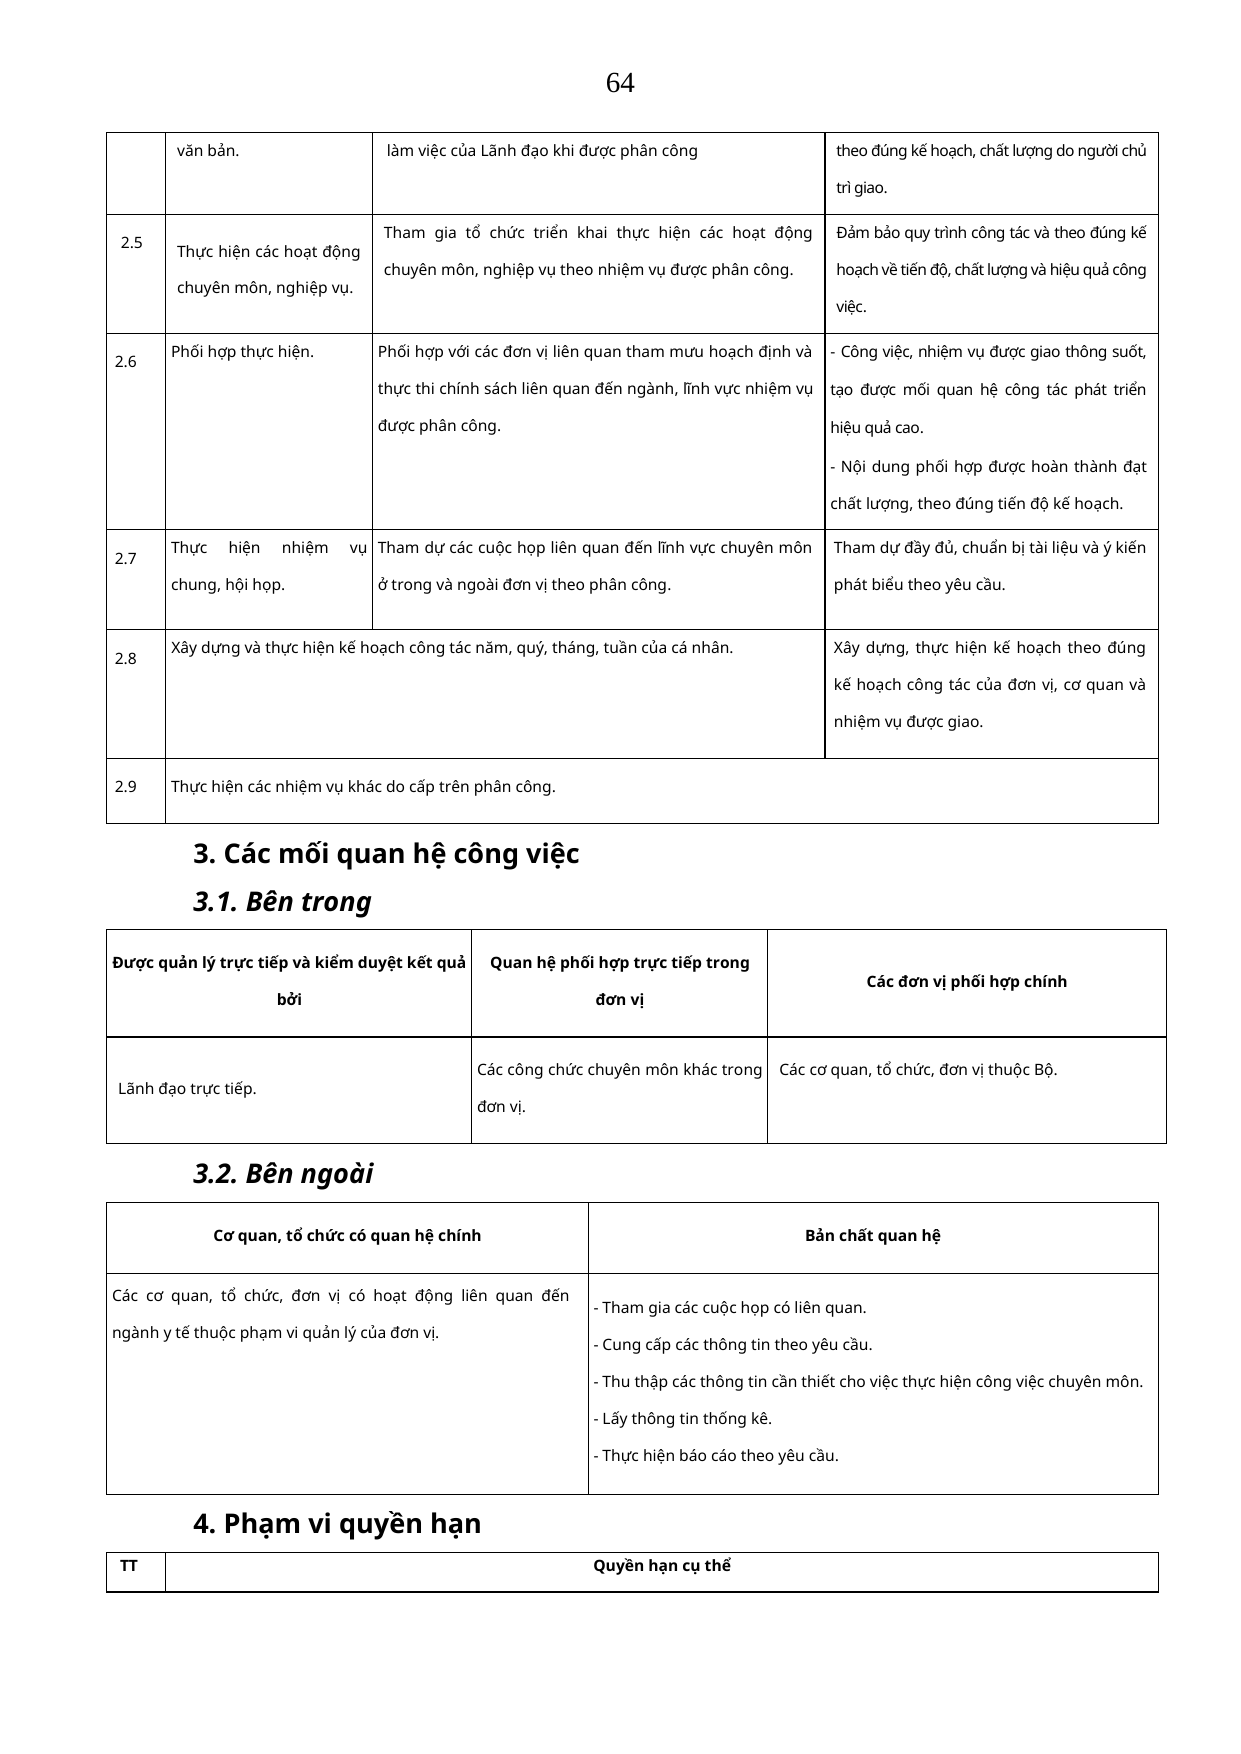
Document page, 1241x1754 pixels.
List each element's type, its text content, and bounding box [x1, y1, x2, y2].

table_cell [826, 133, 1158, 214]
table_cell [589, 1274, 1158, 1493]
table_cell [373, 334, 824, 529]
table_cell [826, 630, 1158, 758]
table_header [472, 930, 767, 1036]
text 3.1. Bên trong [149, 882, 1122, 919]
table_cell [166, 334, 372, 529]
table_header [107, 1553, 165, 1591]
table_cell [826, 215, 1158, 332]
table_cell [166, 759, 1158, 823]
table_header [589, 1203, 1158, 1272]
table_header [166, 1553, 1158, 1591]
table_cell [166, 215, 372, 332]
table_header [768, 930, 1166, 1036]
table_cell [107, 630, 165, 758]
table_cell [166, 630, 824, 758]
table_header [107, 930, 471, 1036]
text 3.2. Bên ngoài [168, 1155, 1122, 1192]
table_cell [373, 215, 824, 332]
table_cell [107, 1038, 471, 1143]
list 4. Phạm vi quyền hạn [149, 1505, 1122, 1542]
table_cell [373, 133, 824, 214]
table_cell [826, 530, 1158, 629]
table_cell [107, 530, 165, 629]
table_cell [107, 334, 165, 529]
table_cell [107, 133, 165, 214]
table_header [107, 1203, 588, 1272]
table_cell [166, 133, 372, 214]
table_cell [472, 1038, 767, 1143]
text 3. Các mối quan hệ công việc [149, 835, 1122, 872]
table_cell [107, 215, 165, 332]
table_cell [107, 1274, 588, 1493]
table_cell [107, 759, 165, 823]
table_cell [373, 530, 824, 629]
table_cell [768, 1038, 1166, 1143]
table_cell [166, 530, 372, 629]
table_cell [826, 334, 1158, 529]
